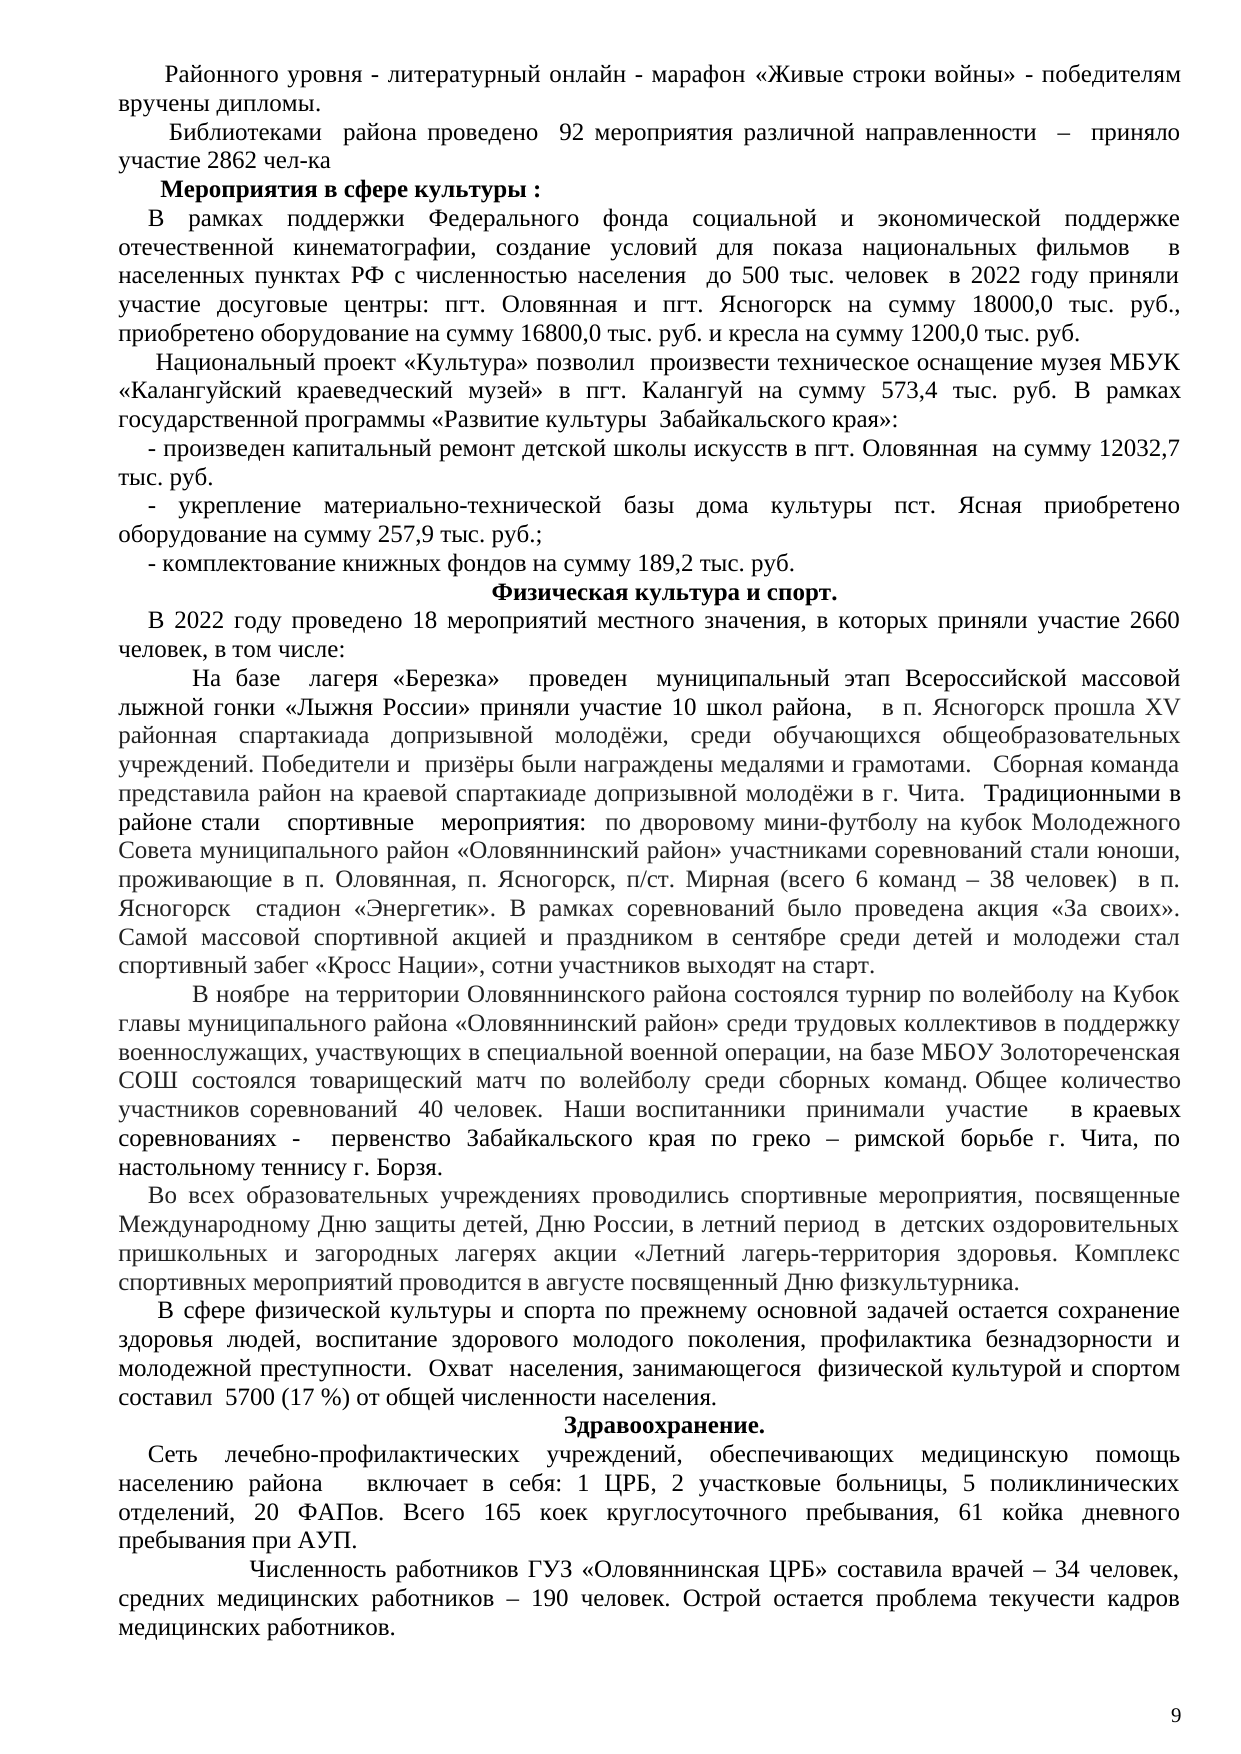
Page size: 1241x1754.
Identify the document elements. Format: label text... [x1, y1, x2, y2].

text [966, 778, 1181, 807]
text На базе лагеря «Березка» проведен муниципальный этап Всероссийской массовой лыжной гонки «Лыжня России» приняли участие 10 школ района, в п. Ясногорск прошла XV районная спартакиада допризывной молодёжи, среди обучающихся общеобразовательных учреждений. Победители и призёры были награждены медалями и грамотами. Сборная команда представила район на краевой спартакиаде допризывной молодёжи в г. Чита. Традиционными в районе стали спортивные мероприятия: по дворовому мини-футболу на кубок Молодежного Совета муниципального район «Оловяннинский район» участниками соревнований стали юноши, проживающие в п. Оловянная, п. Ясногорск, п/ст. Мирная (всего 6 команд – 38 человек) в п. Ясногорск стадион «Энергетик». В рамках соревнований было проведена акция «За своих». Самой массовой спортивной акцией и праздником в сентябре среди детей и молодежи стал спортивный забег «Кросс Нации», сотни участников выходят на старт. [118, 663, 1181, 778]
text В рамках поддержки Федерального фонда социальной и экономической поддержке отечественной кинематографии, создание условий для показа национальных фильмов в населенных пунктах РФ с численностью населения до 500 тыс. человек в 2022 году приняли участие досуговые центры: пгт. Оловянная и пгт. Ясногорск на сумму 18000,0 тыс. руб., приобретено оборудование на сумму 16800,0 тыс. руб. и кресла на сумму 1200,0 тыс. руб. [118, 203, 1181, 347]
text Физическая культура и спорт. [118, 577, 1181, 605]
text Здравоохранение. [118, 1410, 1181, 1439]
text - укрепление материально-технической базы дома культуры пст. Ясная приобретено оборудование на сумму 257,9 тыс. руб.; [118, 490, 1181, 548]
text На базе лагеря «Березка» проведен муниципальный этап Всероссийской массовой лыжной гонки «Лыжня России» приняли участие 10 школ района, в п. Ясногорск прошла XV районная спартакиада допризывной молодёжи, среди обучающихся общеобразовательных учреждений. Победители и призёры были награждены медалями и грамотами. Сборная команда представила район на краевой спартакиаде допризывной молодёжи в г. Чита. Традиционными в районе стали спортивные мероприятия: по дворовому мини-футболу на кубок Молодежного Совета муниципального район «Оловяннинский район» участниками соревнований стали юноши, проживающие в п. Оловянная, п. Ясногорск, п/ст. Мирная (всего 6 команд – 38 человек) в п. Ясногорск стадион «Энергетик». В рамках соревнований было проведена акция «За своих». Самой массовой спортивной акцией и праздником в сентябре среди детей и молодежи стал спортивный забег «Кросс Нации», сотни участников выходят на старт. [118, 893, 1181, 979]
text Во всех образовательных учреждениях проводились спортивные мероприятия, посвященные Международному Дню защиты детей, Дню России, в летний период в детских оздоровительных пришкольных и загородных лагерях акции «Летний лагерь-территория здоровья. Комплекс спортивных мероприятий проводится в августе посвященный Дню физкультурника. [118, 1180, 1181, 1295]
text В ноябре на территории Оловяннинского района состоялся турнир по волейболу на Кубок главы муниципального района «Оловяннинский район» среди трудовых коллективов в поддержку военнослужащих, участвующих в специальной военной операции, на базе МБОУ Золотореченская СОШ состоялся товарищеский матч по волейболу среди сборных команд. Общее количество участников соревнований 40 человек. Наши воспитанники принимали участие в краевых соревнованиях - первенство Забайкальского края по греко – римской борьбе г. Чита, по настольному теннису г. Борзя. [118, 979, 1181, 1180]
text - комплектование книжных фондов на сумму 189,2 тыс. руб. [118, 548, 1181, 577]
text Численность работников ГУЗ «Оловяннинская ЦРБ» составила врачей – 34 человек, средних медицинских работников – 190 человек. Острой остается проблема текучести кадров медицинских работников. [118, 1554, 1181, 1640]
text В 2022 году проведено 18 мероприятий местного значения, в которых приняли участие 2660 человек, в том числе: [118, 605, 1181, 663]
text - произведен капитальный ремонт детской школы искусств в пгт. Оловянная на сумму 12032,7 тыс. руб. [118, 433, 1181, 490]
text Мероприятия в сфере культуры : [118, 174, 1181, 203]
text Сеть лечебно-профилактических учреждений, обеспечивающих медицинскую помощь населению района включает в себя: 1 ЦРБ, 2 участковые больницы, 5 поликлинических отделений, 20 ФАПов. Всего 165 коек круглосуточного пребывания, 61 койка дневного пребывания при АУП. [118, 1439, 1181, 1554]
text Национальный проект «Культура» позволил произвести техническое оснащение музея МБУК «Калангуйский краеведческий музей» в пгт. Калангуй на сумму 573,4 тыс. руб. В рамках государственной программы «Развитие культуры Забайкальского края»: [118, 347, 1181, 433]
text В сфере физической культуры и спорта по прежнему основной задачей остается сохранение здоровья людей, воспитание здорового молодого поколения, профилактика безнадзорности и молодежной преступности. Охват населения, занимающегося физической культурой и спортом составил 5700 (17 %) от общей численности населения. [118, 1295, 1181, 1410]
text Районного уровня - литературный онлайн - марафон «Живые строки войны» - победителям вручены дипломы. [118, 59, 1181, 117]
text Библиотеками района проведено 92 мероприятия различной направленности – приняло участие 2862 чел-ка [118, 117, 1181, 174]
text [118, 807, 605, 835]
